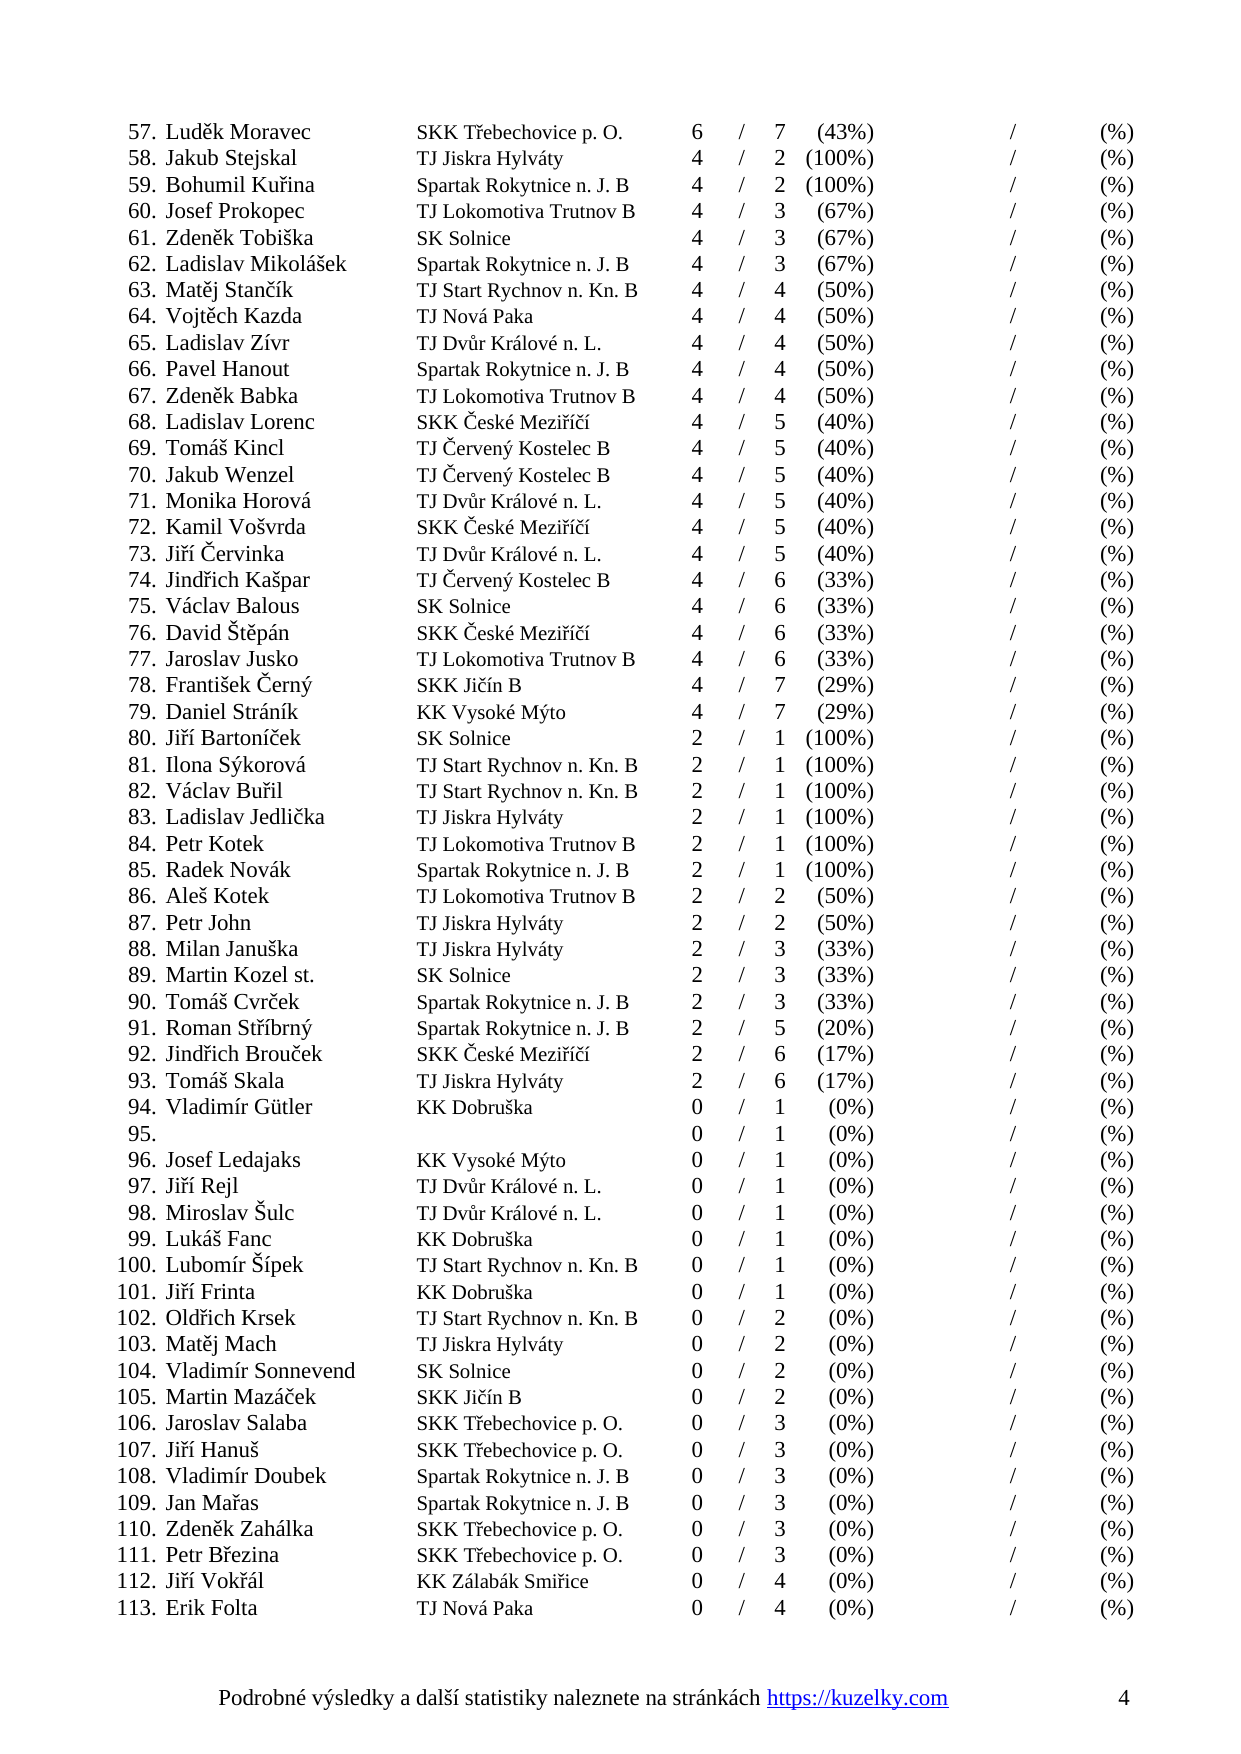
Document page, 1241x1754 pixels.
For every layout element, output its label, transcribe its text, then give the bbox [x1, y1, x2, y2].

text 76. David Štěpán SKK České Meziříčí 4 / 6 (33%) / (%) [106, 619, 1134, 645]
text 73. Jiří Červinka TJ Dvůr Králové n. L. 4 / 5 (40%) / (%) [106, 540, 1134, 566]
text 87. Petr John TJ Jiskra Hylváty 2 / 2 (50%) / (%) [106, 909, 1134, 935]
text 93. Tomáš Skala TJ Jiskra Hylváty 2 / 6 (17%) / (%) [106, 1067, 1134, 1093]
text 58. Jakub Stejskal TJ Jiskra Hylváty 4 / 2 (100%) / (%) [106, 144, 1134, 171]
text 77. Jaroslav Jusko TJ Lokomotiva Trutnov B 4 / 6 (33%) / (%) [106, 645, 1134, 672]
text 64. Vojtěch Kazda TJ Nová Paka 4 / 4 (50%) / (%) [106, 303, 1134, 329]
text 95. 0 / 1 (0%) / (%) [106, 1119, 1134, 1146]
text 92. Jindřich Brouček SKK České Meziříčí 2 / 6 (17%) / (%) [106, 1041, 1134, 1067]
text 75. Václav Balous SK Solnice 4 / 6 (33%) / (%) [106, 592, 1134, 619]
text 68. Ladislav Lorenc SKK České Meziříčí 4 / 5 (40%) / (%) [106, 408, 1134, 434]
text 112. Jiří Vokřál KK Zálabák Smiřice 0 / 4 (0%) / (%) [106, 1568, 1134, 1594]
text 60. Josef Prokopec TJ Lokomotiva Trutnov B 4 / 3 (67%) / (%) [106, 197, 1134, 223]
text 85. Radek Novák Spartak Rokytnice n. J. B 2 / 1 (100%) / (%) [106, 856, 1134, 882]
text 89. Martin Kozel st. SK Solnice 2 / 3 (33%) / (%) [106, 961, 1134, 988]
text 70. Jakub Wenzel TJ Červený Kostelec B 4 / 5 (40%) / (%) [106, 461, 1134, 487]
text 63. Matěj Stančík TJ Start Rychnov n. Kn. B 4 / 4 (50%) / (%) [106, 276, 1134, 303]
text 108. Vladimír Doubek Spartak Rokytnice n. J. B 0 / 3 (0%) / (%) [106, 1462, 1134, 1488]
text 100. Lubomír Šípek TJ Start Rychnov n. Kn. B 0 / 1 (0%) / (%) [106, 1251, 1134, 1278]
text 102. Oldřich Krsek TJ Start Rychnov n. Kn. B 0 / 2 (0%) / (%) [106, 1304, 1134, 1330]
text 90. Tomáš Cvrček Spartak Rokytnice n. J. B 2 / 3 (33%) / (%) [106, 988, 1134, 1014]
text 69. Tomáš Kincl TJ Červený Kostelec B 4 / 5 (40%) / (%) [106, 434, 1134, 461]
text 103. Matěj Mach TJ Jiskra Hylváty 0 / 2 (0%) / (%) [106, 1330, 1134, 1357]
text 82. Václav Buřil TJ Start Rychnov n. Kn. B 2 / 1 (100%) / (%) [106, 777, 1134, 803]
text 79. Daniel Stráník KK Vysoké Mýto 4 / 7 (29%) / (%) [106, 698, 1134, 724]
text 86. Aleš Kotek TJ Lokomotiva Trutnov B 2 / 2 (50%) / (%) [106, 882, 1134, 909]
text 113. Erik Folta TJ Nová Paka 0 / 4 (0%) / (%) [106, 1594, 1134, 1620]
text 96. Josef Ledajaks KK Vysoké Mýto 0 / 1 (0%) / (%) [106, 1146, 1134, 1172]
text 88. Milan Januška TJ Jiskra Hylváty 2 / 3 (33%) / (%) [106, 935, 1134, 961]
text 80. Jiří Bartoníček SK Solnice 2 / 1 (100%) / (%) [106, 724, 1134, 751]
text 65. Ladislav Zívr TJ Dvůr Králové n. L. 4 / 4 (50%) / (%) [106, 329, 1134, 355]
text 101. Jiří Frinta KK Dobruška 0 / 1 (0%) / (%) [106, 1278, 1134, 1304]
text 84. Petr Kotek TJ Lokomotiva Trutnov B 2 / 1 (100%) / (%) [106, 830, 1134, 856]
text 78. František Černý SKK Jičín B 4 / 7 (29%) / (%) [106, 672, 1134, 698]
text 57. Luděk Moravec SKK Třebechovice p. O. 6 / 7 (43%) / (%) [106, 118, 1134, 144]
text 111. Petr Březina SKK Třebechovice p. O. 0 / 3 (0%) / (%) [106, 1541, 1134, 1568]
text 59. Bohumil Kuřina Spartak Rokytnice n. J. B 4 / 2 (100%) / (%) [106, 171, 1134, 197]
text 105. Martin Mazáček SKK Jičín B 0 / 2 (0%) / (%) [106, 1383, 1134, 1409]
text 72. Kamil Vošvrda SKK České Meziříčí 4 / 5 (40%) / (%) [106, 513, 1134, 540]
text 98. Miroslav Šulc TJ Dvůr Králové n. L. 0 / 1 (0%) / (%) [106, 1199, 1134, 1225]
text 62. Ladislav Mikolášek Spartak Rokytnice n. J. B 4 / 3 (67%) / (%) [106, 250, 1134, 276]
text 104. Vladimír Sonnevend SK Solnice 0 / 2 (0%) / (%) [106, 1357, 1134, 1383]
text 67. Zdeněk Babka TJ Lokomotiva Trutnov B 4 / 4 (50%) / (%) [106, 382, 1134, 408]
text 71. Monika Horová TJ Dvůr Králové n. L. 4 / 5 (40%) / (%) [106, 487, 1134, 513]
text 94. Vladimír Gütler KK Dobruška 0 / 1 (0%) / (%) [106, 1093, 1134, 1119]
text 83. Ladislav Jedlička TJ Jiskra Hylváty 2 / 1 (100%) / (%) [106, 803, 1134, 830]
text 106. Jaroslav Salaba SKK Třebechovice p. O. 0 / 3 (0%) / (%) [106, 1409, 1134, 1436]
text 81. Ilona Sýkorová TJ Start Rychnov n. Kn. B 2 / 1 (100%) / (%) [106, 751, 1134, 777]
text 109. Jan Mařas Spartak Rokytnice n. J. B 0 / 3 (0%) / (%) [106, 1488, 1134, 1515]
text 110. Zdeněk Zahálka SKK Třebechovice p. O. 0 / 3 (0%) / (%) [106, 1515, 1134, 1541]
text 107. Jiří Hanuš SKK Třebechovice p. O. 0 / 3 (0%) / (%) [106, 1436, 1134, 1462]
text 91. Roman Stříbrný Spartak Rokytnice n. J. B 2 / 5 (20%) / (%) [106, 1014, 1134, 1041]
text 66. Pavel Hanout Spartak Rokytnice n. J. B 4 / 4 (50%) / (%) [106, 355, 1134, 382]
text 99. Lukáš Fanc KK Dobruška 0 / 1 (0%) / (%) [106, 1225, 1134, 1251]
text 97. Jiří Rejl TJ Dvůr Králové n. L. 0 / 1 (0%) / (%) [106, 1172, 1134, 1199]
text 74. Jindřich Kašpar TJ Červený Kostelec B 4 / 6 (33%) / (%) [106, 566, 1134, 592]
text 61. Zdeněk Tobiška SK Solnice 4 / 3 (67%) / (%) [106, 223, 1134, 250]
